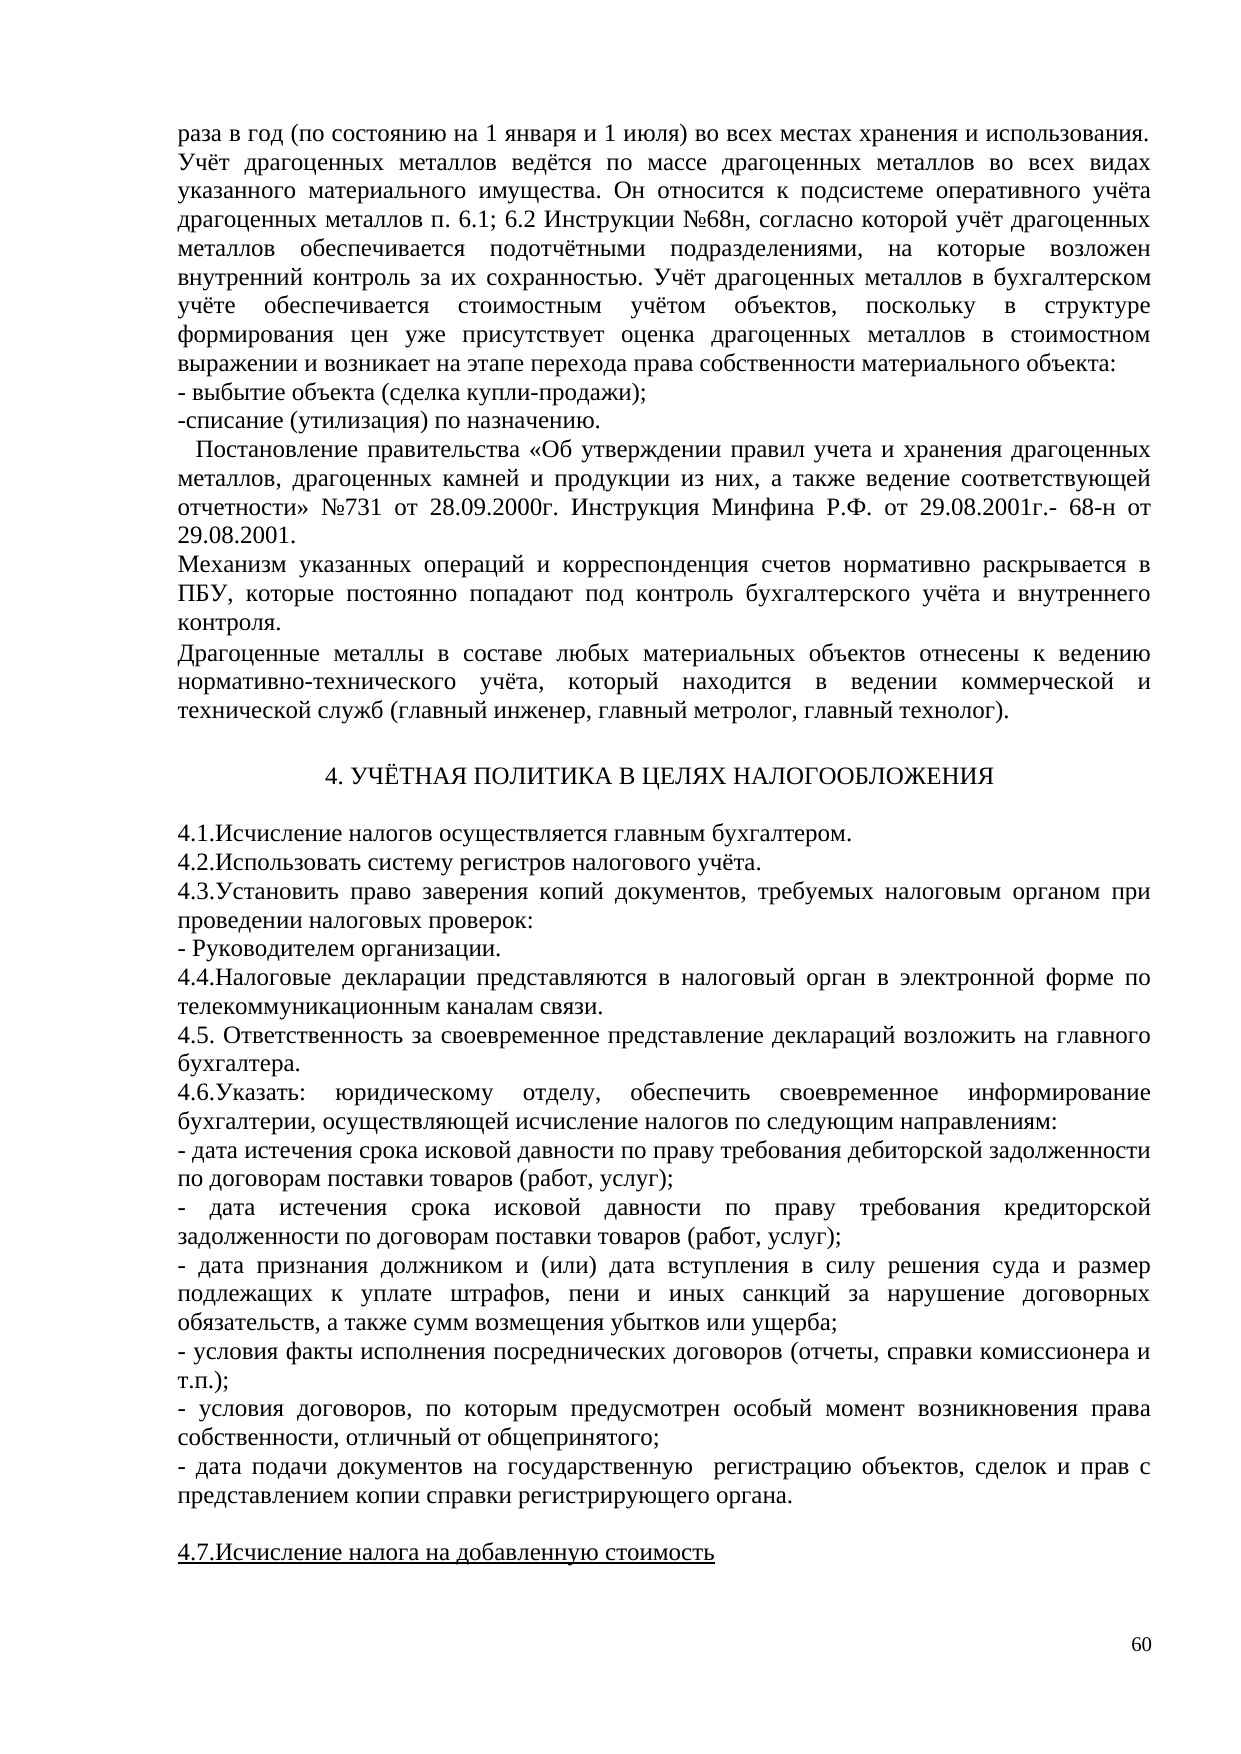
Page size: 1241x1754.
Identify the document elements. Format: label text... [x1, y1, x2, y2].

text 4.7.Исчисление налога на добавленную стоимость [177, 1537, 1152, 1566]
text - дата признания должником и (или) дата вступления в силу решения суда и размер подлежащих к уплате штрафов, пени и иных санкций за нарушение договорных обязательств, а также сумм возмещения убытков или ущерба; [177, 1250, 1152, 1336]
text 4. УЧЁТНАЯ ПОЛИТИКА В ЦЕЛЯХ НАЛОГООБЛОЖЕНИЯ [325, 761, 1152, 790]
text 4.5. Ответственность за своевременное представление деклараций возложить на главного бухгалтера. [177, 1020, 1152, 1077]
text 4.2.Использовать систему регистров налогового учёта. [177, 847, 1152, 876]
text - условия факты исполнения посреднических договоров (отчеты, справки комиссионера и т.п.); [177, 1336, 1152, 1393]
text 4.6.Указать: юридическому отделу, обеспечить своевременное информирование бухгалтерии, осуществляющей исчисление налогов по следующим направлениям: [177, 1077, 1152, 1135]
text 4.3.Установить право заверения копий документов, требуемых налоговым органом при проведении налоговых проверок: [177, 876, 1152, 933]
text - дата истечения срока исковой давности по праву требования кредиторской задолженности по договорам поставки товаров (работ, услуг); [177, 1192, 1152, 1250]
text - условия договоров, по которым предусмотрен особый момент возникновения права собственности, отличный от общепринятого; [177, 1393, 1152, 1451]
text - дата истечения срока исковой давности по праву требования дебиторской задолженности по договорам поставки товаров (работ, услуг); [177, 1135, 1152, 1192]
text -списание (утилизация) по назначению. [177, 406, 1152, 434]
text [177, 118, 1152, 377]
text - дата подачи документов на государственную регистрацию объектов, сделок и прав с представлением копии справки регистрирующего органа. [177, 1451, 1152, 1508]
text 4.4.Налоговые декларации представляются в налоговый орган в электронной форме по телекоммуникационным каналам связи. [177, 962, 1152, 1020]
text 4.1.Исчисление налогов осуществляется главным бухгалтером. [177, 818, 1152, 847]
text Механизм указанных операций и корреспонденция счетов нормативно раскрывается в ПБУ, которые постоянно попадают под контроль бухгалтерского учёта и внутреннего контроля. [177, 549, 1152, 636]
text - Руководителем организации. [177, 933, 1152, 962]
text Постановление правительства «Об утверждении правил учета и хранения драгоценных металлов, драгоценных камней и продукции из них, а также ведение соответствующей отчетности» №731 от 28.09.2000г. Инструкция Минфина Р.Ф. от 29.08.2001г.- 68-н от 29.08.2001. [177, 434, 1152, 549]
text Драгоценные металлы в составе любых материальных объектов отнесены к ведению нормативно-технического учёта, который находится в ведении коммерческой и технической служб (главный инженер, главный метролог, главный технолог). [177, 638, 1152, 724]
text - выбытие объекта (сделка купли-продажи); [177, 377, 1152, 406]
